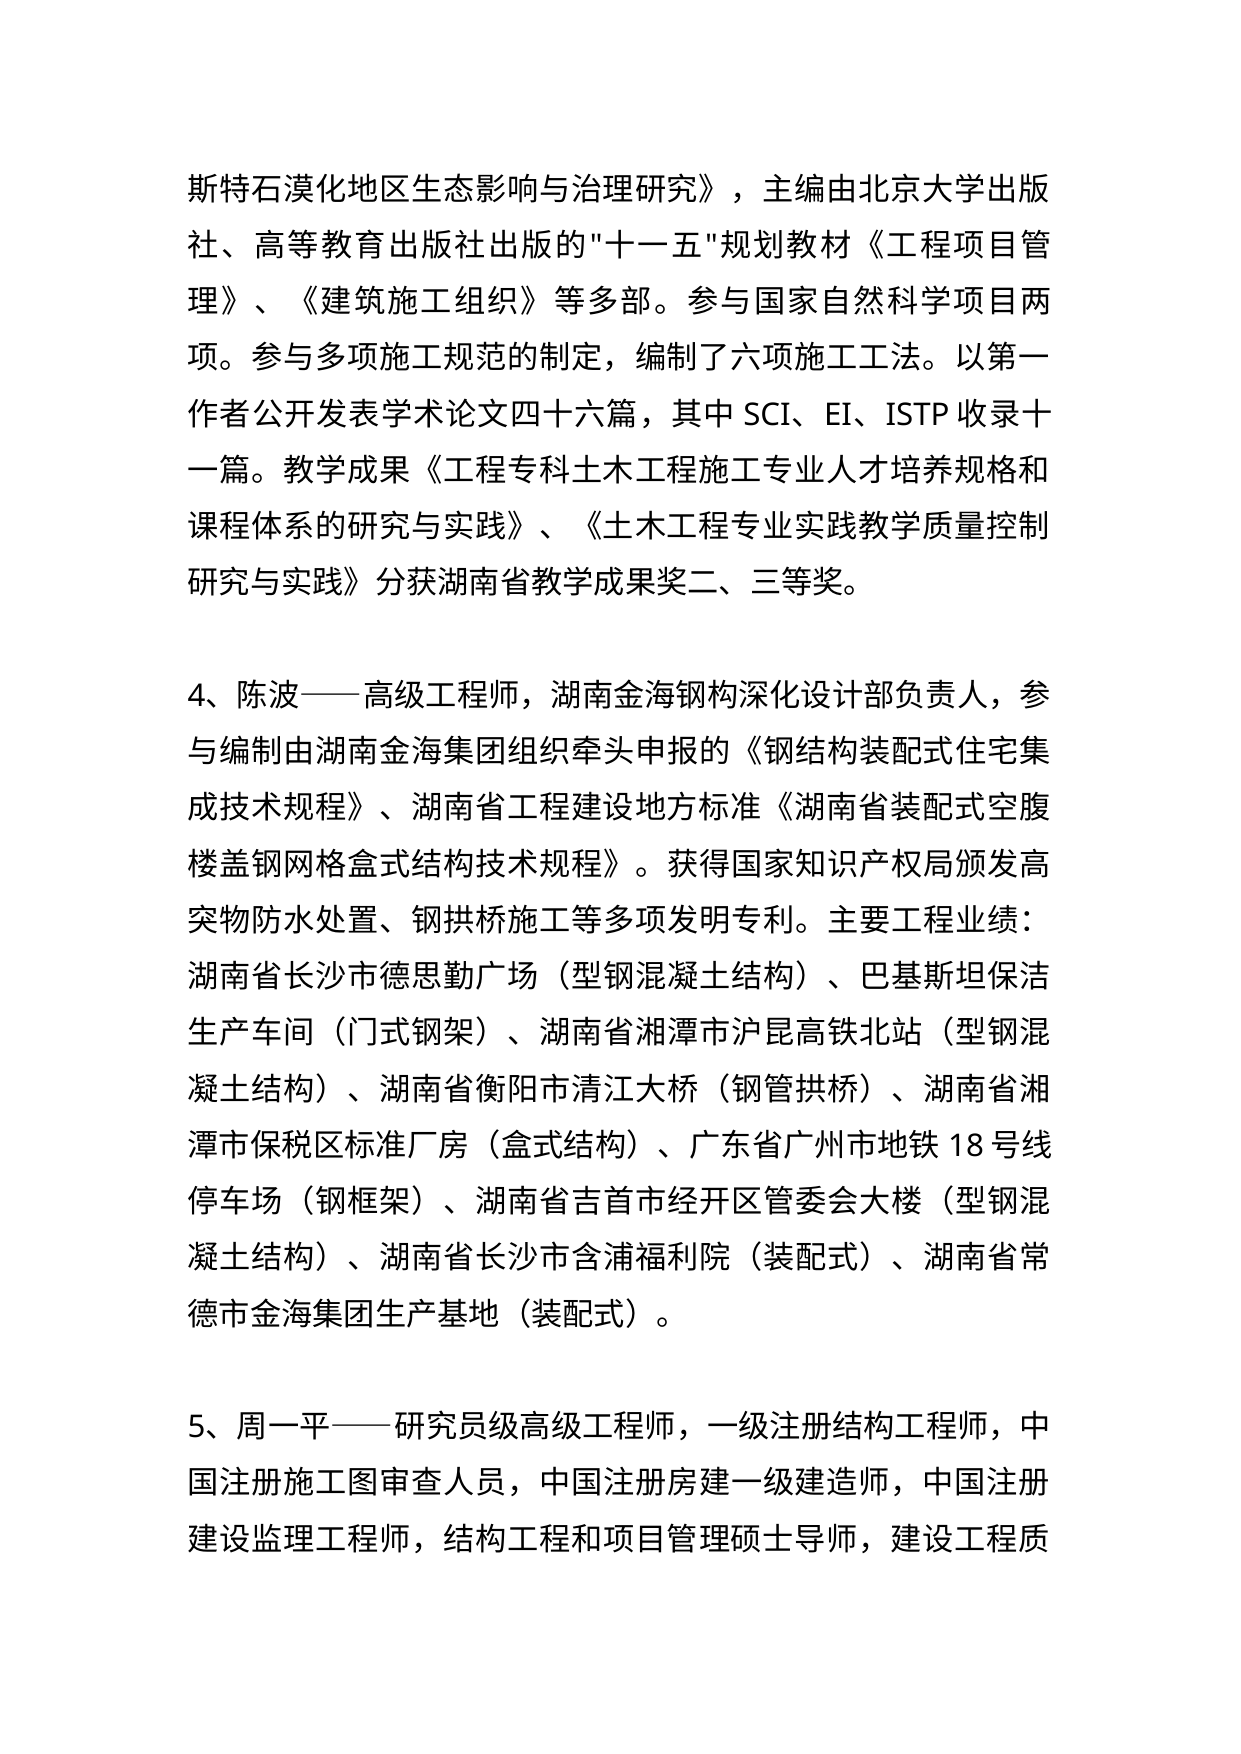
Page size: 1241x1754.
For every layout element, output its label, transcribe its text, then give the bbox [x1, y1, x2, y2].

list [187, 155, 1053, 605]
list 陈波——高级工程师，湖南金海钢构深化设计部负责人，参与编制由湖南金海集团组织牵头申报的《钢结构装配式住宅集成技术规程》、湖南省工程建设地方标准《湖南省装配式空腹楼盖钢网格盒式结构技术规程》。获得国家知识产权局颁发高突物防水处置、钢拱桥施工等多项发明专利。主要工程业绩：湖南省长沙市德思勤广场（型钢混凝土结构）、巴基斯坦保洁生产车间（门式钢架）、湖南省湘潭市沪昆高铁北站（型钢混凝土结构）、湖南省衡阳市清江大桥（钢管拱桥）、湖南省湘潭市保税区标准厂房（盒式结构）、广东省广州市地铁18号线停车场（钢框架）、湖南省吉首市经开区管委会大楼（型钢混凝土结构）、湖南省长沙市含浦福利院（装配式）、湖南省常德市金海集团生产基地（装配式）。 [187, 661, 1053, 1336]
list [187, 1393, 1053, 1561]
